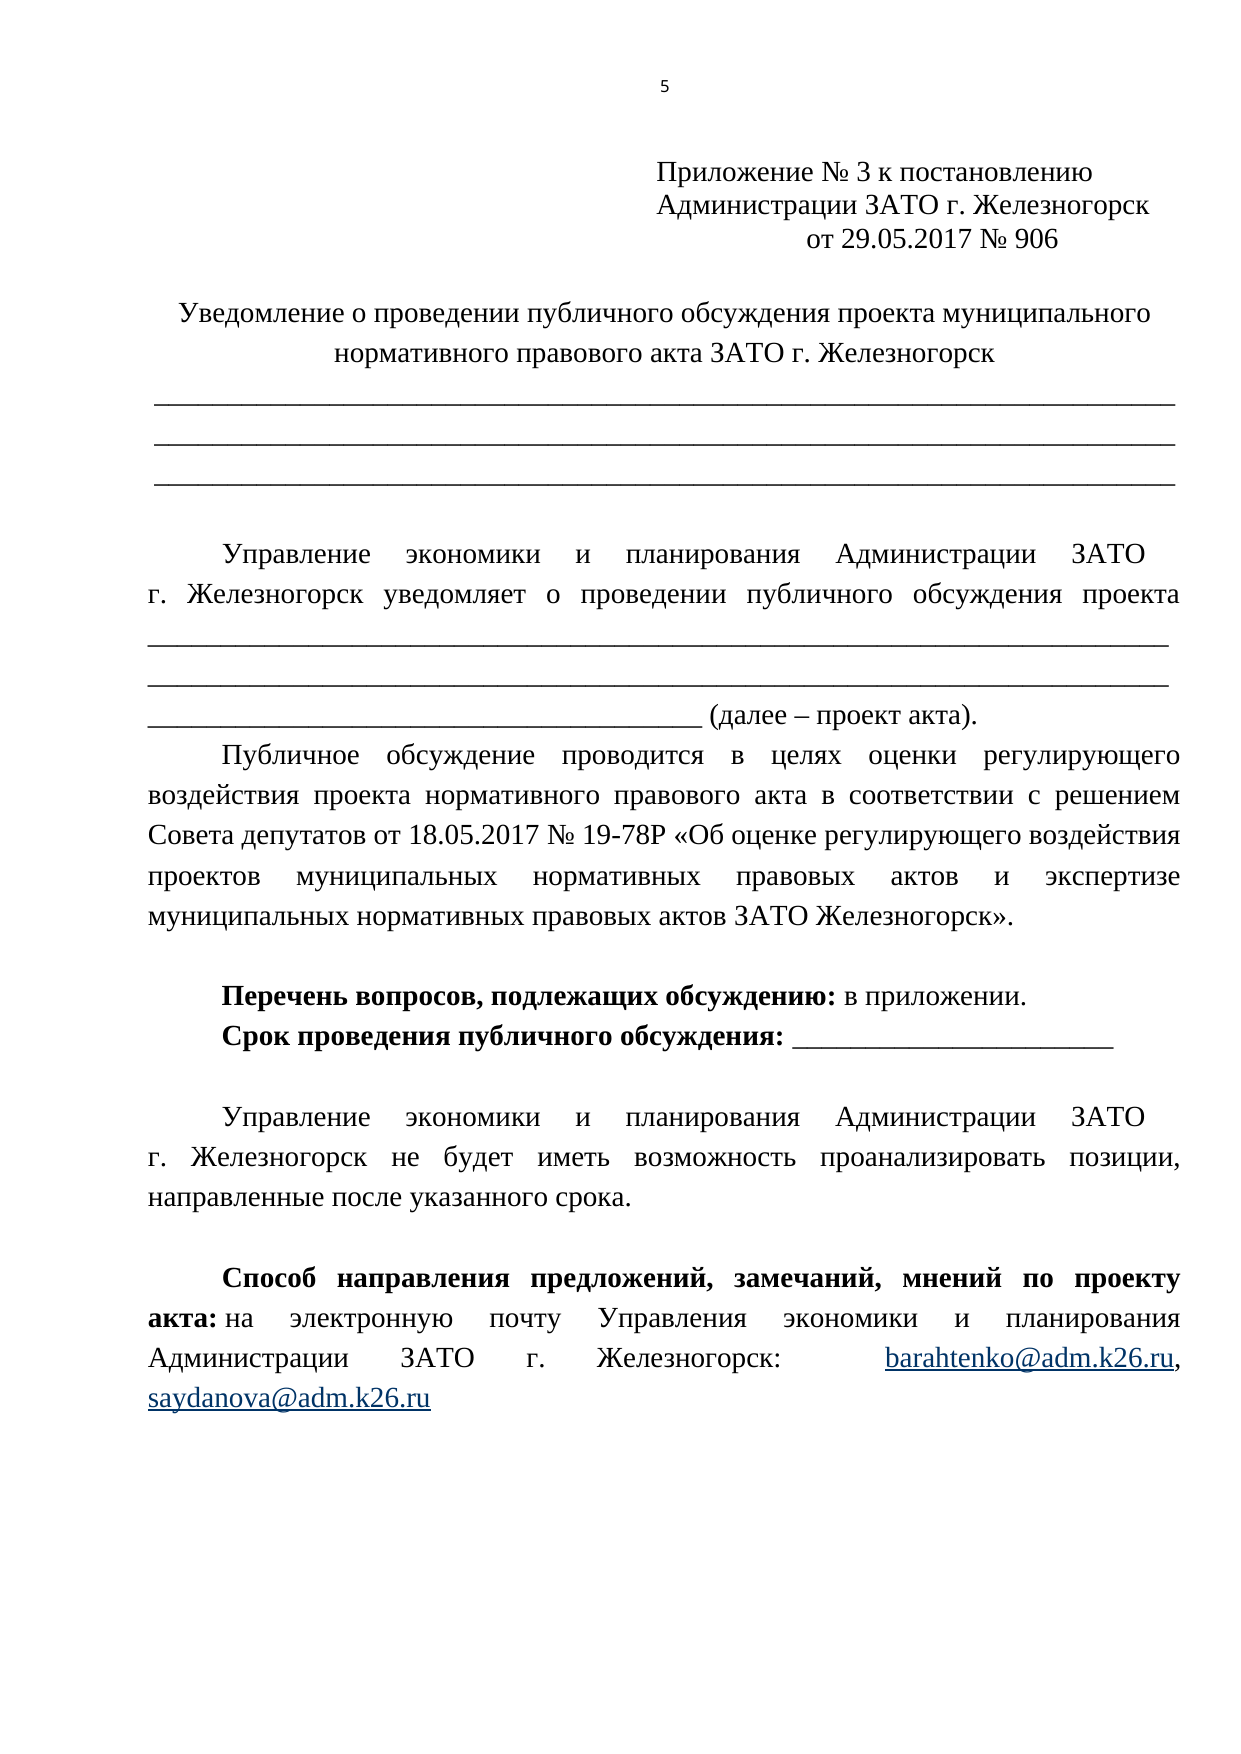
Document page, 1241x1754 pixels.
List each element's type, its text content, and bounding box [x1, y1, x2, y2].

text Управление экономики и планирования Администрации ЗАТО г. Железногорск не будет иметь возможность проанализировать позиции, направленные после указанного срока. [148, 1099, 1181, 1213]
text от 29.05.2017 № 906 [148, 221, 1181, 254]
text Срок проведения публичного обсуждения: ______________________ [148, 1018, 1181, 1052]
text Способ направления предложений, замечаний, мнений по проекту акта: на электронную почту Управления экономики и планирования Администрации ЗАТО г. Железногорск: barahtenko@adm.k26.ru, saydanova@adm.k26.ru [148, 1260, 1181, 1414]
text Приложение № 3 к постановлению [148, 154, 1181, 187]
text Уведомление о проведении публичного обсуждения проекта муниципального нормативного правового акта ЗАТО г. Железногорск [148, 295, 1181, 368]
text Управление экономики и планирования Администрации ЗАТО г. Железногорск уведомляет о проведении публичного обсуждения проекта __________________________________________________________________________________________________________________________________________________________________________________ (далее – проект акта). [148, 536, 1181, 730]
text Публичное обсуждение проводится в целях оценки регулирующего воздействия проекта нормативного правового акта в соответствии с решением Совета депутатов от 18.05.2017 № 19-78Р «Об оценке регулирующего воздействия проектов муниципальных нормативных правовых актов и экспертизе муниципальных нормативных правовых актов ЗАТО Железногорск». [148, 737, 1181, 931]
text __________________________________________________________________________________________________________________________________________________________________________________________________________________ [148, 375, 1181, 489]
text Перечень вопросов, подлежащих обсуждению: в приложении. [148, 978, 1181, 1012]
text Администрации ЗАТО г. Железногорск [148, 187, 1181, 221]
